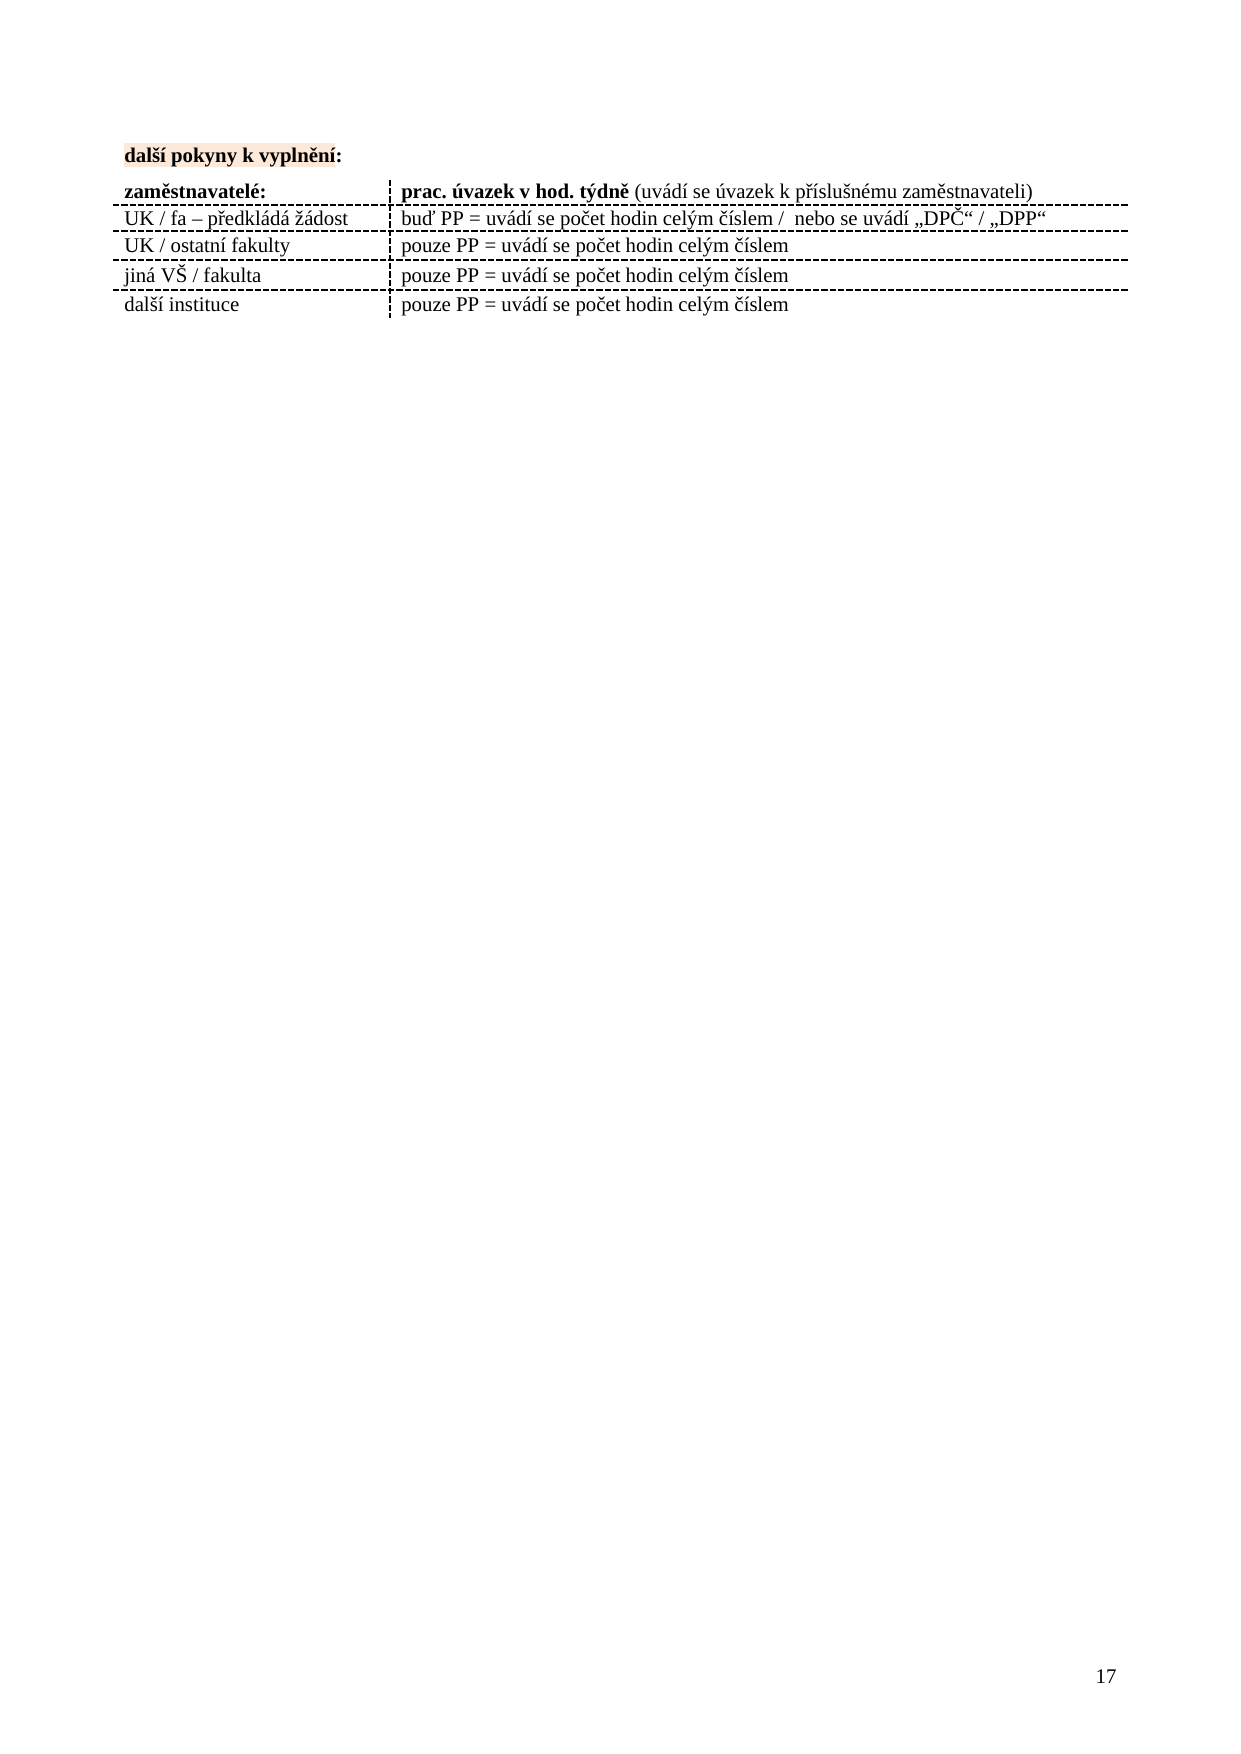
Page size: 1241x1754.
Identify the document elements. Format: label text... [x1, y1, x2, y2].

table_cell pouze PP = uvádí se počet hodin celým číslem [390, 289, 1128, 318]
table_cell jiná VŠ / fakulta [113, 259, 390, 289]
table_cell pouze PP = uvádí se počet hodin celým číslem [390, 259, 1128, 289]
table_header zaměstnavatelé: [113, 180, 390, 203]
table_cell další instituce [113, 289, 390, 318]
table_cell buď PP = uvádí se počet hodin celým číslem / nebo se uvádí „DPČ“ / „DPP“ [390, 204, 1128, 230]
table_cell UK / ostatní fakulty [113, 230, 390, 259]
text další pokyny k vyplnění: [335, 143, 1116, 167]
table_cell UK / fa – předkládá žádost [113, 204, 390, 230]
table_cell pouze PP = uvádí se počet hodin celým číslem [390, 230, 1128, 259]
table_header prac. úvazek v hod. týdně (uvádí se úvazek k příslušnému zaměstnavateli) [390, 180, 1128, 203]
